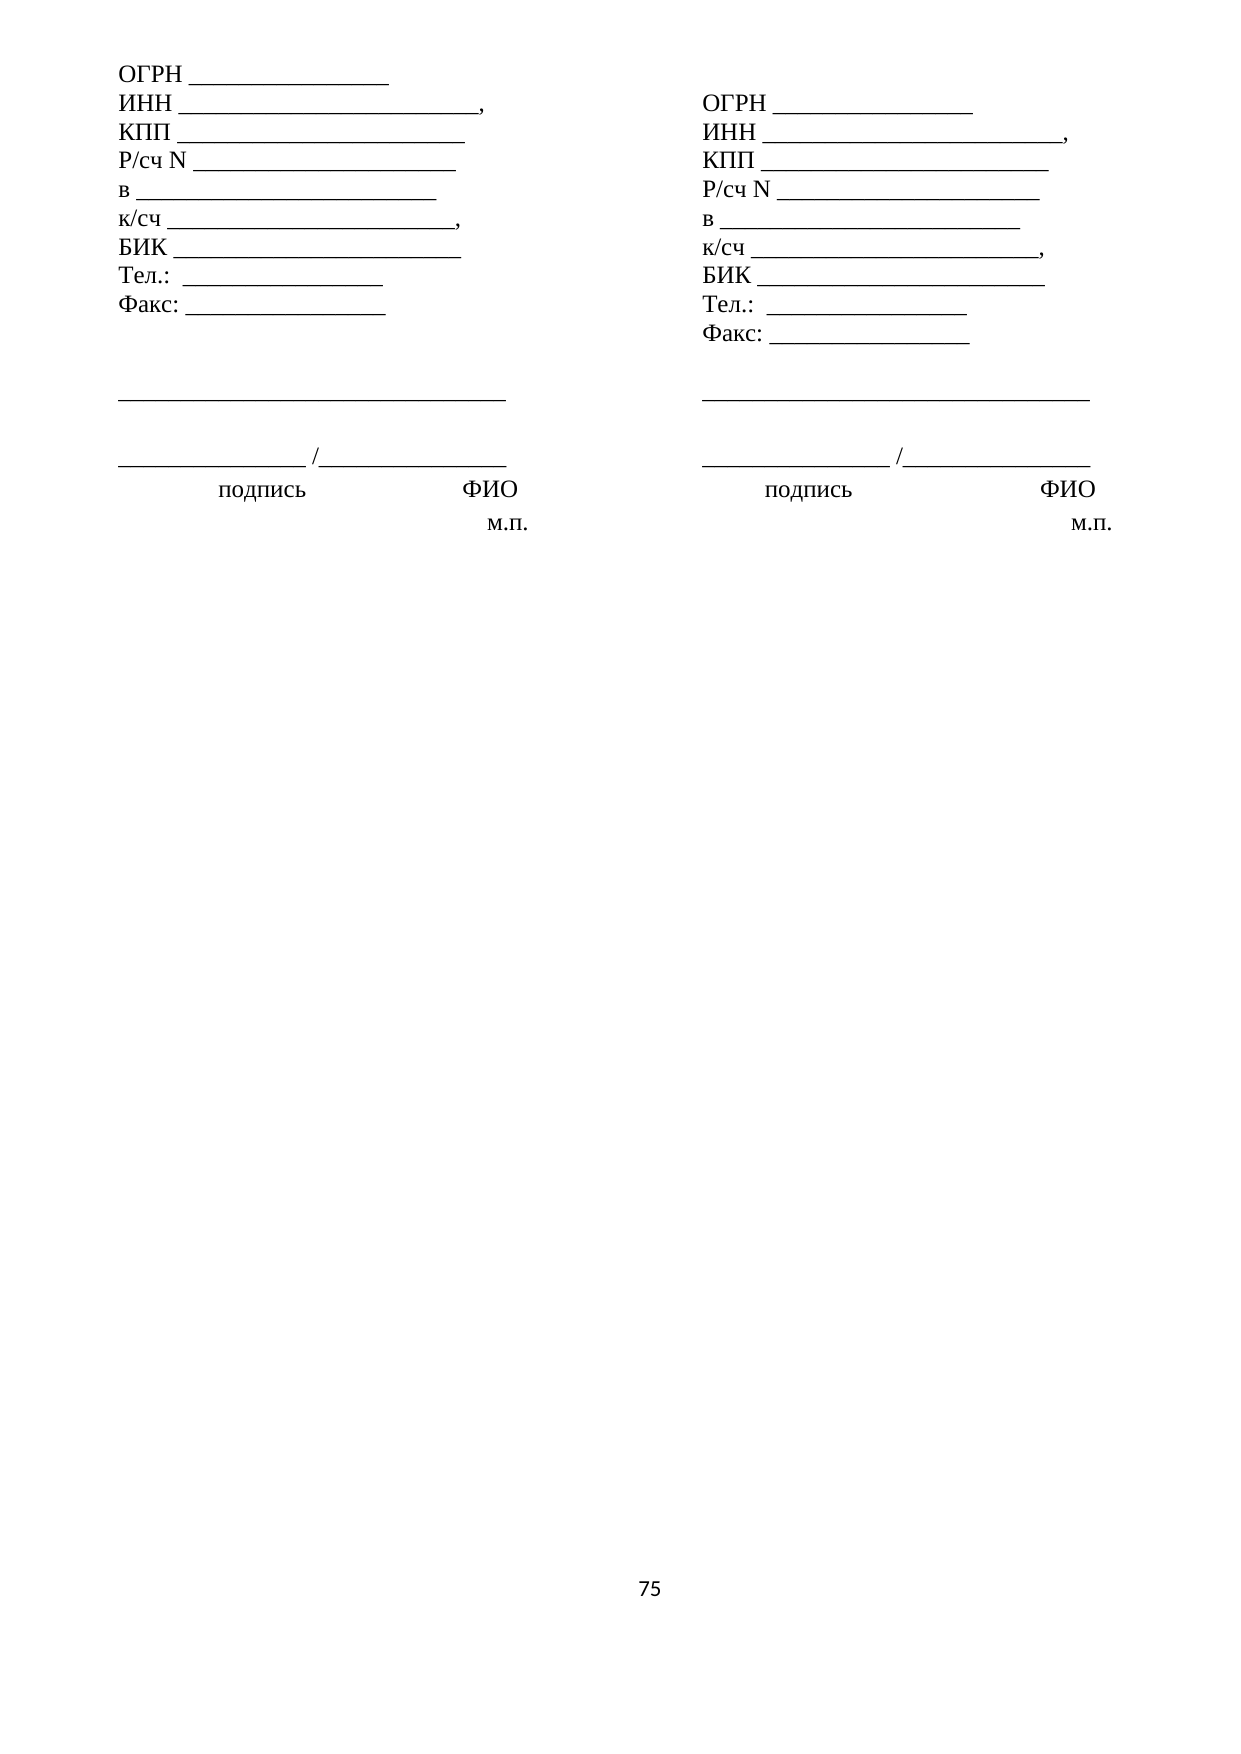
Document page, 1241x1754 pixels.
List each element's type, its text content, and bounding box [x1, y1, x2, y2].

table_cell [107, 59, 691, 375]
table_cell _______________________________ _______________ /_______________ подпись ФИО м.п. [107, 375, 691, 573]
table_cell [691, 59, 1192, 375]
table_cell _______________________________ _______________ /_______________ подпись ФИО м.п. [691, 375, 1192, 573]
